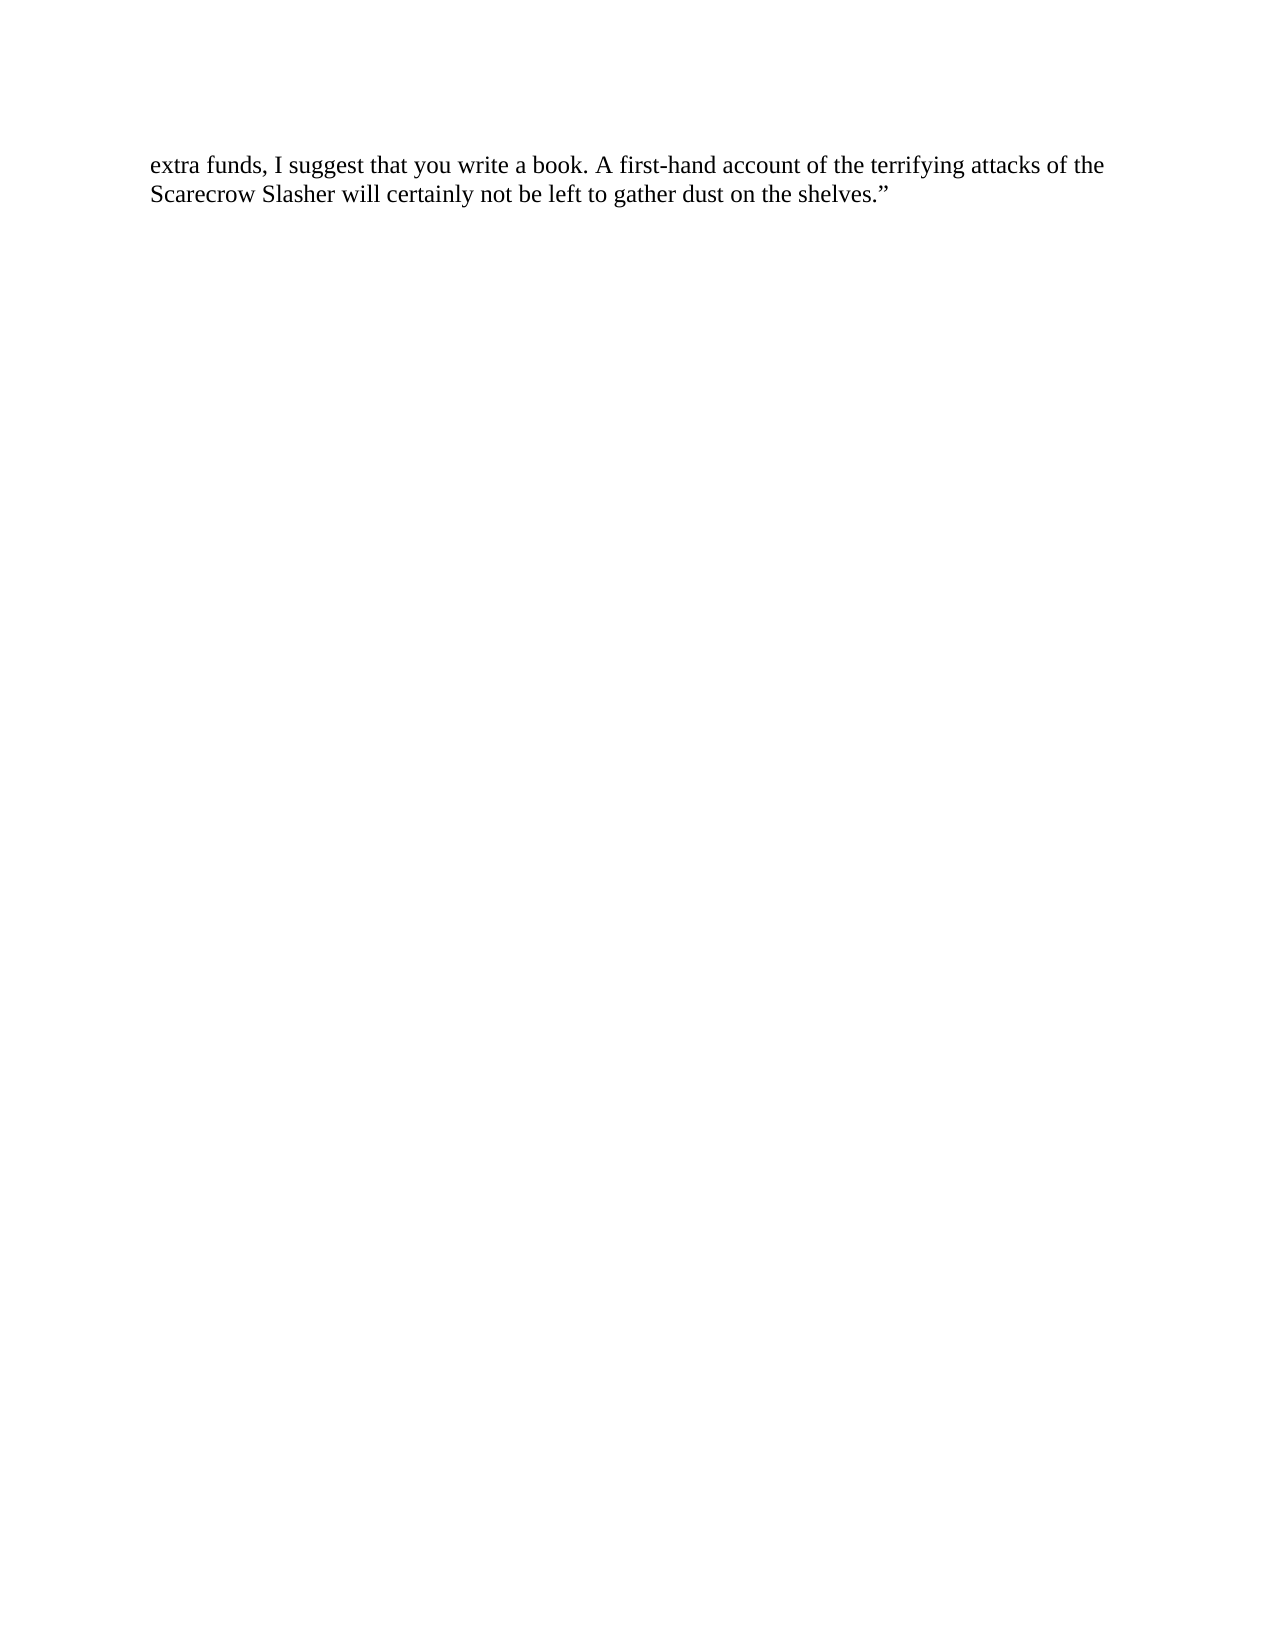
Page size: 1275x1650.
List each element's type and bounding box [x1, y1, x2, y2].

text [150, 150, 1125, 207]
